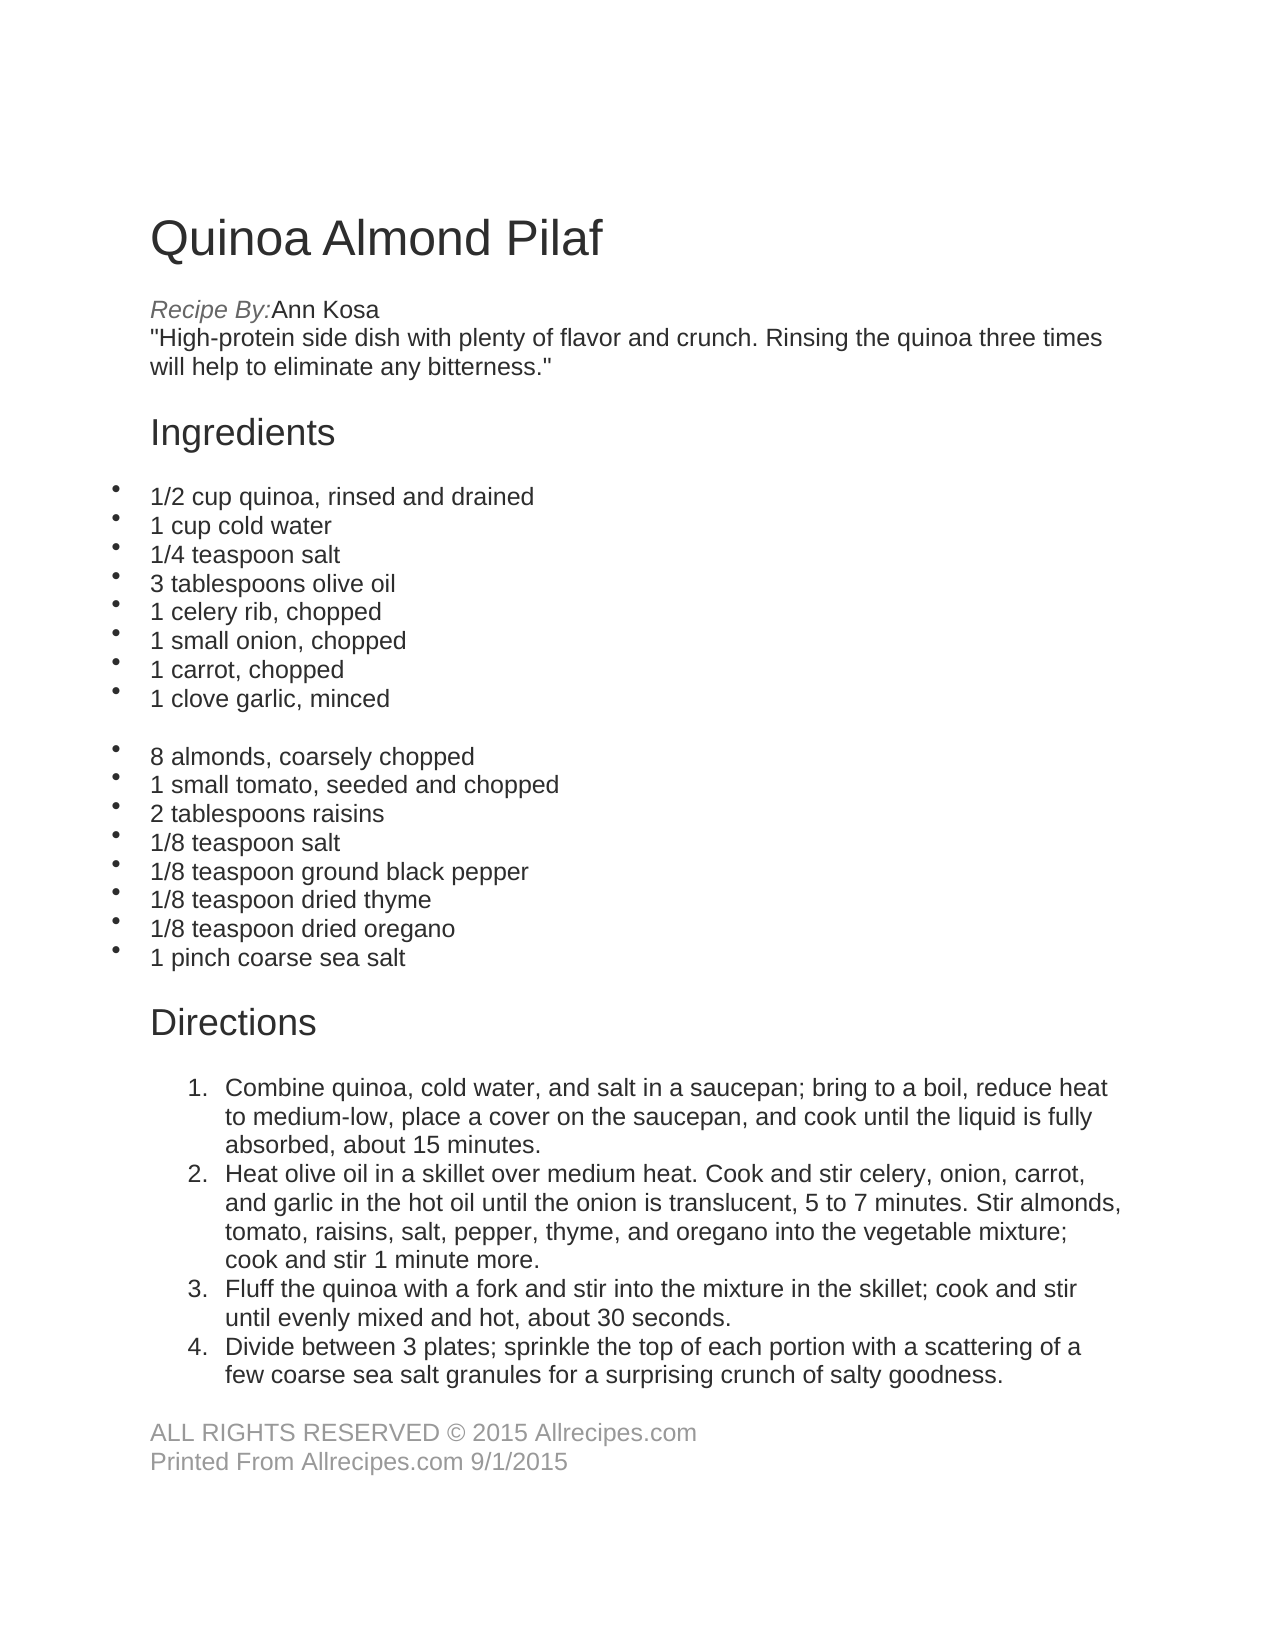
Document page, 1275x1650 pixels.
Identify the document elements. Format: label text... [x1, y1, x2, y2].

text Ingredients [150, 410, 1125, 453]
list 1 clove garlic, minced [112, 683, 1125, 712]
list Combine quinoa, cold water, and salt in a saucepan; bring to a boil, reduce heat to medium-low, place a cover on the saucepan, and cook until the liquid is fully absorbed, about 15 minutes. [187, 1073, 1125, 1159]
list 1/8 teaspoon dried oregano [112, 914, 1125, 943]
list 3 tablespoons olive oil [112, 568, 1125, 597]
list 1/2 cup quinoa, rinsed and drained [112, 482, 1125, 511]
list 1 celery rib, chopped [112, 597, 1125, 626]
list Divide between 3 plates; sprinkle the top of each portion with a scattering of a few coarse sea salt granules for a surprising crunch of salty goodness. [187, 1332, 1125, 1389]
text "High-protein side dish with plenty of flavor and crunch. Rinsing the quinoa three times will help to eliminate any bitterness." [150, 323, 1125, 381]
list 1/8 teaspoon dried thyme [112, 885, 1125, 914]
list 1/4 teaspoon salt [112, 540, 1125, 568]
text Directions [150, 1001, 1125, 1044]
list Fluff the quinoa with a fork and stir into the mixture in the skillet; cook and stir until evenly mixed and hot, about 30 seconds. [187, 1274, 1125, 1332]
list 1/8 teaspoon ground black pepper [112, 856, 1125, 885]
list 1 pinch coarse sea salt [112, 943, 1125, 971]
list 1 small tomato, seeded and chopped [112, 770, 1125, 799]
list Heat olive oil in a skillet over medium heat. Cook and stir celery, onion, carrot, and garlic in the hot oil until the onion is translucent, 5 to 7 minutes. Stir almonds, tomato, raisins, salt, pepper, thyme, and oregano into the vegetable mixture; cook and stir 1 minute more. [187, 1159, 1125, 1274]
text Quinoa Almond Pilaf [150, 208, 1125, 265]
text ALL RIGHTS RESERVED © 2015 Allrecipes.com Printed From Allrecipes.com 9/1/2015 [150, 1418, 1125, 1476]
list 1 cup cold water [112, 511, 1125, 540]
list 8 almonds, coarsely chopped [112, 741, 1125, 770]
list 1 small onion, chopped [112, 626, 1125, 655]
list 1/8 teaspoon salt [112, 828, 1125, 856]
text Recipe By:Ann Kosa [150, 294, 1125, 323]
list 2 tablespoons raisins [112, 799, 1125, 828]
list 1 carrot, chopped [112, 655, 1125, 683]
